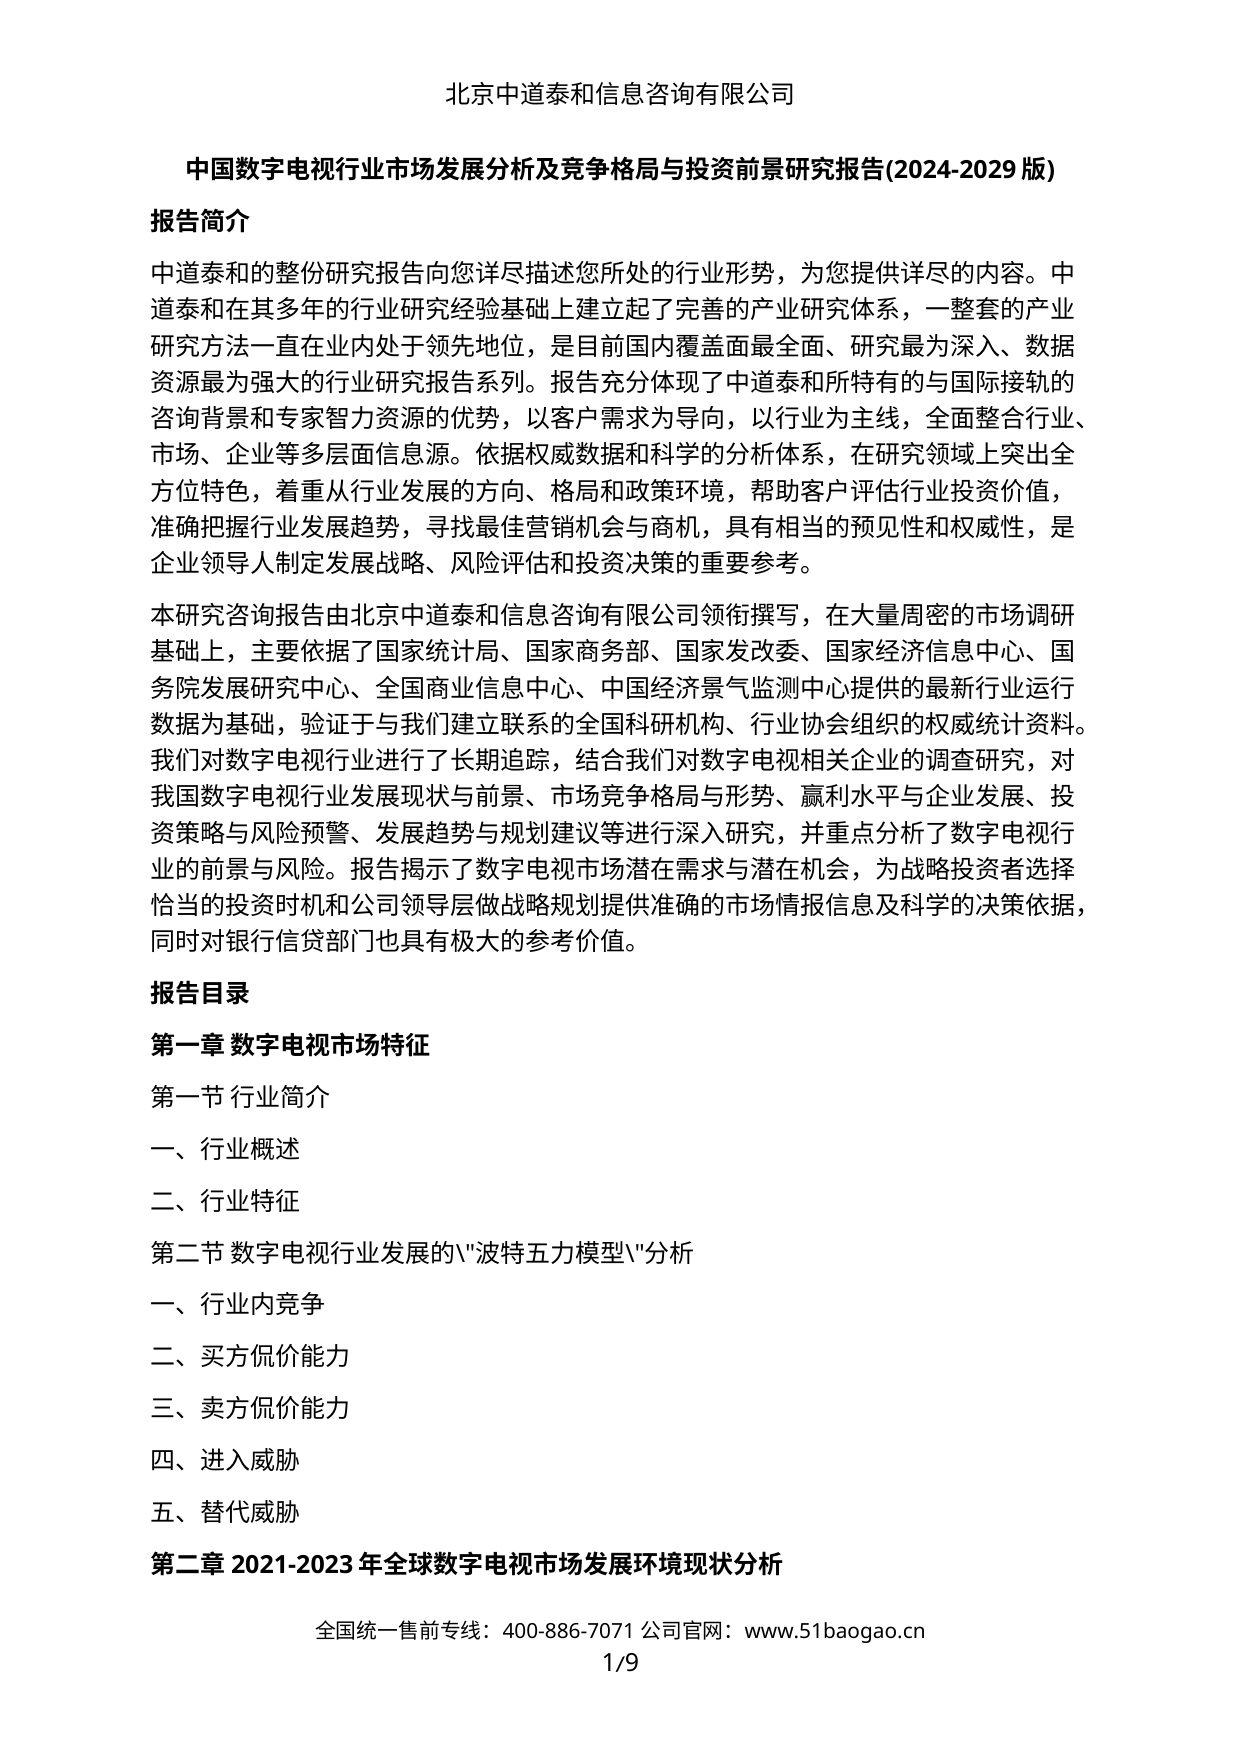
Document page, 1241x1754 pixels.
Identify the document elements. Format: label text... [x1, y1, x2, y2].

text 二、买方侃价能力 [150, 1337, 1090, 1373]
text 报告目录 [150, 974, 1090, 1010]
text 一、行业内竞争 [150, 1285, 1090, 1321]
text 第二章 2021-2023年全球数字电视市场发展环境现状分析 [150, 1544, 1090, 1581]
text 第一章 数字电视市场特征 [150, 1026, 1090, 1062]
text 一、行业概述 [150, 1129, 1090, 1166]
text 第一节 行业简介 [150, 1077, 1090, 1114]
text 五、替代威胁 [150, 1492, 1090, 1529]
text 中道泰和的整份研究报告向您详尽描述您所处的行业形势，为您提供详尽的内容。中道泰和在其多年的行业研究经验基础上建立起了完善的产业研究体系，一整套的产业研究方法一直在业内处于领先地位，是目前国内覆盖面最全面、研究最为深入、数据资源最为强大的行业研究报告系列。报告充分体现了中道泰和所特有的与国际接轨的咨询背景和专家智力资源的优势，以客户需求为导向，以行业为主线，全面整合行业、市场、企业等多层面信息源。依据权威数据和科学的分析体系，在研究领域上突出全方位特色，着重从行业发展的方向、格局和政策环境，帮助客户评估行业投资价值，准确把握行业发展趋势，寻找最佳营销机会与商机，具有相当的预见性和权威性，是企业领导人制定发展战略、风险评估和投资决策的重要参考。 [150, 254, 1090, 580]
text 第二节 数字电视行业发展的\"波特五力模型\"分析 [150, 1233, 1090, 1269]
text 三、卖方侃价能力 [150, 1389, 1090, 1425]
text 中国数字电视行业市场发展分析及竞争格局与投资前景研究报告(2024-2029版) [150, 150, 1090, 186]
text 四、进入威胁 [150, 1441, 1090, 1477]
text 报告简介 [150, 202, 1090, 238]
text 本研究咨询报告由北京中道泰和信息咨询有限公司领衔撰写，在大量周密的市场调研基础上，主要依据了国家统计局、国家商务部、国家发改委、国家经济信息中心、国务院发展研究中心、全国商业信息中心、中国经济景气监测中心提供的最新行业运行数据为基础，验证于与我们建立联系的全国科研机构、行业协会组织的权威统计资料。我们对数字电视行业进行了长期追踪，结合我们对数字电视相关企业的调查研究，对我国数字电视行业发展现状与前景、市场竞争格局与形势、赢利水平与企业发展、投资策略与风险预警、发展趋势与规划建议等进行深入研究，并重点分析了数字电视行业的前景与风险。报告揭示了数字电视市场潜在需求与潜在机会，为战略投资者选择恰当的投资时机和公司领导层做战略规划提供准确的市场情报信息及科学的决策依据，同时对银行信贷部门也具有极大的参考价值。 [150, 596, 1090, 958]
text 二、行业特征 [150, 1181, 1090, 1217]
